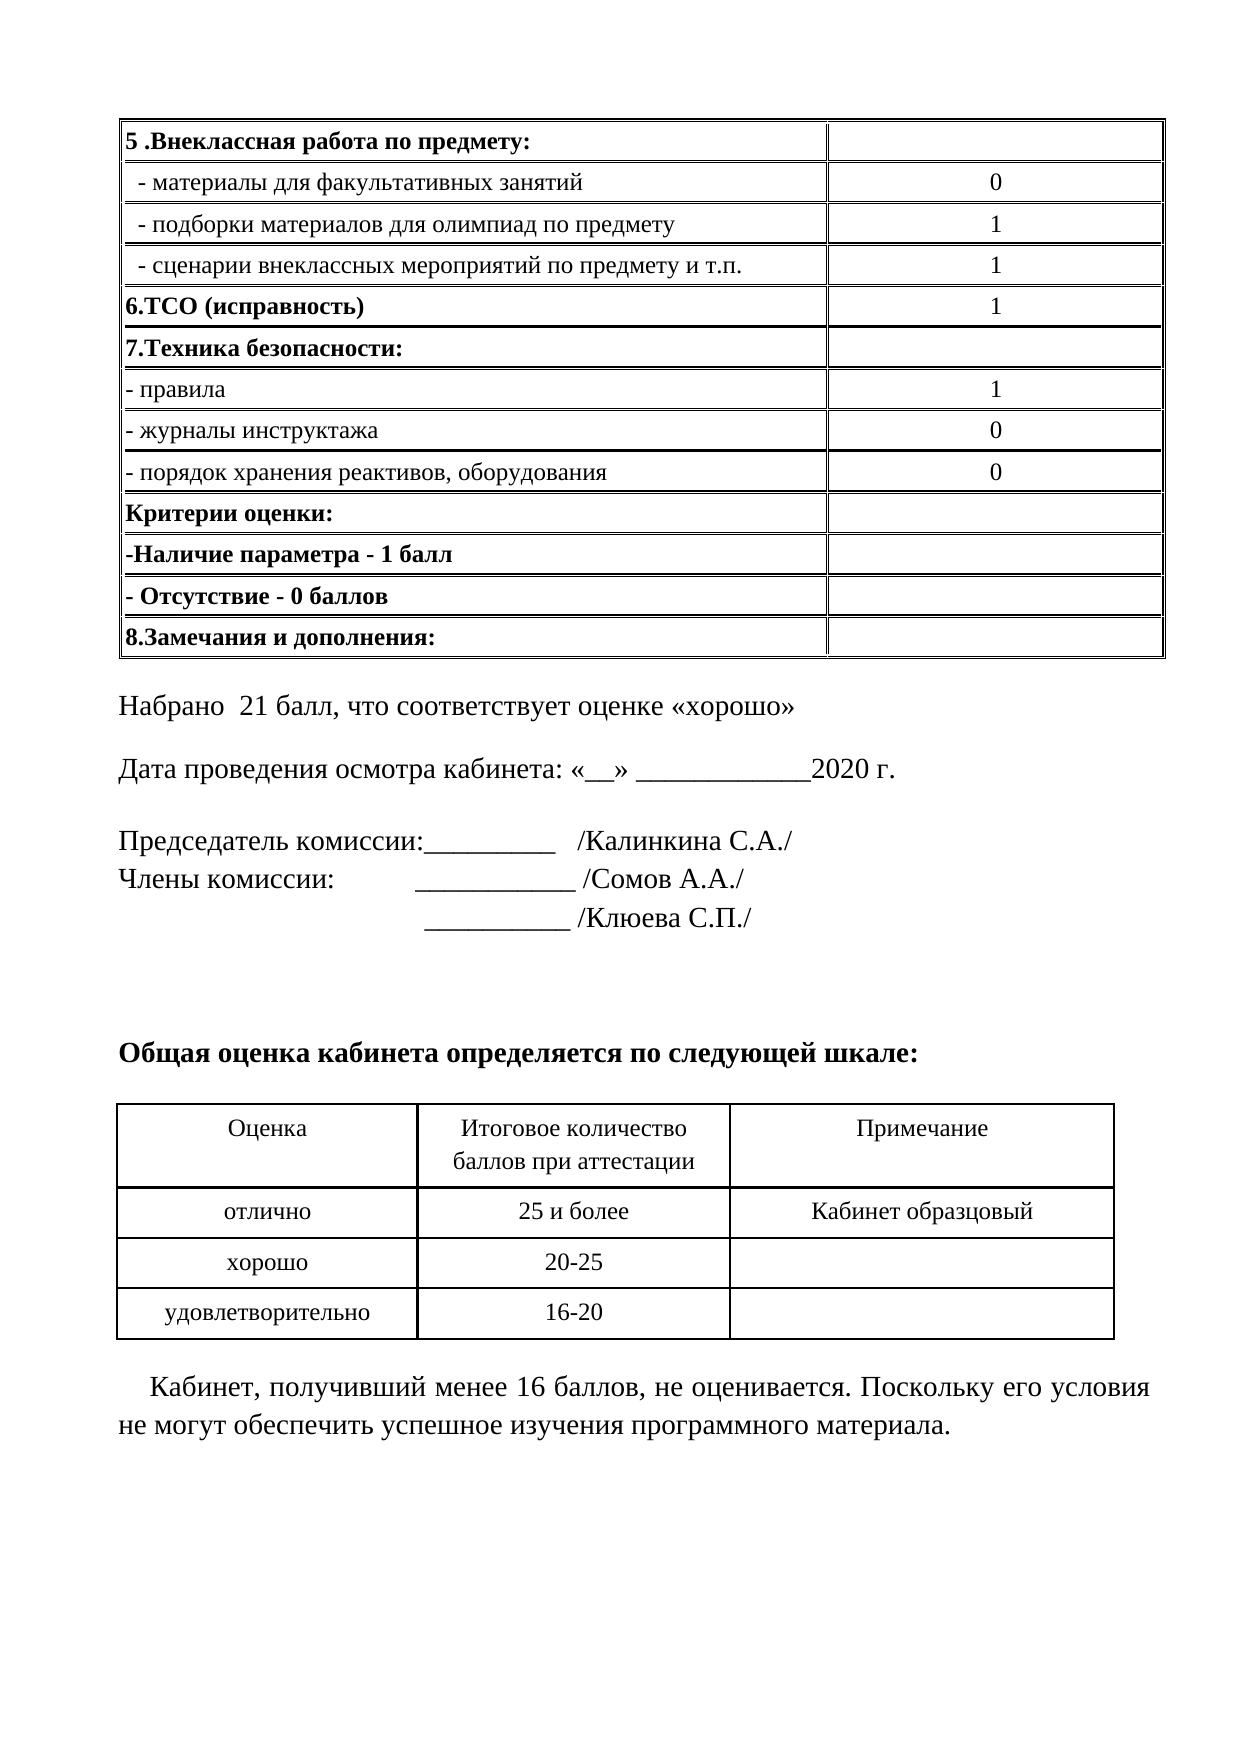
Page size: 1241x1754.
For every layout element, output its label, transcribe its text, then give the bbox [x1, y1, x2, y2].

text Набрано 21 балл, что соответствует оценке «хорошо» [118, 688, 1152, 722]
table_cell Кабинет образцовый [731, 1189, 1113, 1237]
table_cell - сценарии внеклассных мероприятий по предмету и т.п. [122, 242, 826, 283]
table_cell 5 .Внеклассная работа по предмету: [122, 122, 827, 159]
text Члены комиссии: ___________ /Сомов А.А./ [118, 861, 1152, 895]
table_cell [731, 1289, 1113, 1337]
table_cell хорошо [118, 1239, 416, 1287]
table_cell 0 [829, 160, 1163, 201]
table_cell [828, 122, 1162, 159]
table_cell 6.ТСО (исправность) [122, 284, 826, 325]
table_cell - порядок хранения реактивов, оборудования [122, 449, 826, 490]
table_header Итоговое количество баллов при аттестации [419, 1105, 729, 1186]
text Кабинет, получивший менее 16 баллов, не оценивается. Поскольку его условия не могут обеспечить успешное изучения программного материала. [118, 1369, 1152, 1441]
table_cell удовлетворительно [118, 1289, 416, 1337]
text __________ /Клюева С.П./ [118, 900, 1152, 933]
table_cell отлично [118, 1189, 416, 1237]
table_header Оценка [118, 1105, 416, 1186]
table_cell [828, 532, 1164, 573]
table_cell 0 [829, 449, 1162, 490]
text Председатель комиссии:_________ /Калинкина С.А./ [118, 784, 1152, 856]
table_cell 0 [828, 408, 1164, 449]
table_cell 16-20 [419, 1289, 729, 1337]
table_cell - журналы инструктажа [120, 408, 827, 449]
table_cell - Отсутствие - 0 баллов [122, 573, 826, 614]
table_cell 7.Техника безопасности: [122, 325, 826, 366]
table_cell - подборки материалов для олимпиад по предмету [120, 201, 827, 242]
table_cell 1 [828, 201, 1164, 242]
text Дата проведения осмотра кабинета: «__» ____________2020 г. [118, 751, 1152, 784]
table_cell [829, 573, 1163, 614]
table_cell 25 и более [419, 1189, 729, 1237]
table_cell [829, 325, 1162, 366]
table_cell 1 [829, 284, 1163, 325]
table_cell 1 [829, 242, 1163, 283]
table_cell 20-25 [419, 1239, 729, 1287]
table_cell [731, 1239, 1113, 1287]
table_cell 8.Замечания и дополнения: [122, 614, 827, 656]
table_cell -Наличие параметра - 1 балл [120, 532, 827, 573]
table_cell 1 [829, 366, 1163, 408]
table_cell - правила [122, 366, 826, 408]
table_cell [828, 614, 1163, 656]
table_cell Критерии оценки: [122, 490, 826, 532]
table_cell - материалы для факультативных занятий [122, 160, 826, 201]
text Общая оценка кабинета определяется по следующей шкале: [118, 1035, 1152, 1069]
table_header Примечание [731, 1105, 1113, 1186]
table_cell [829, 490, 1163, 532]
